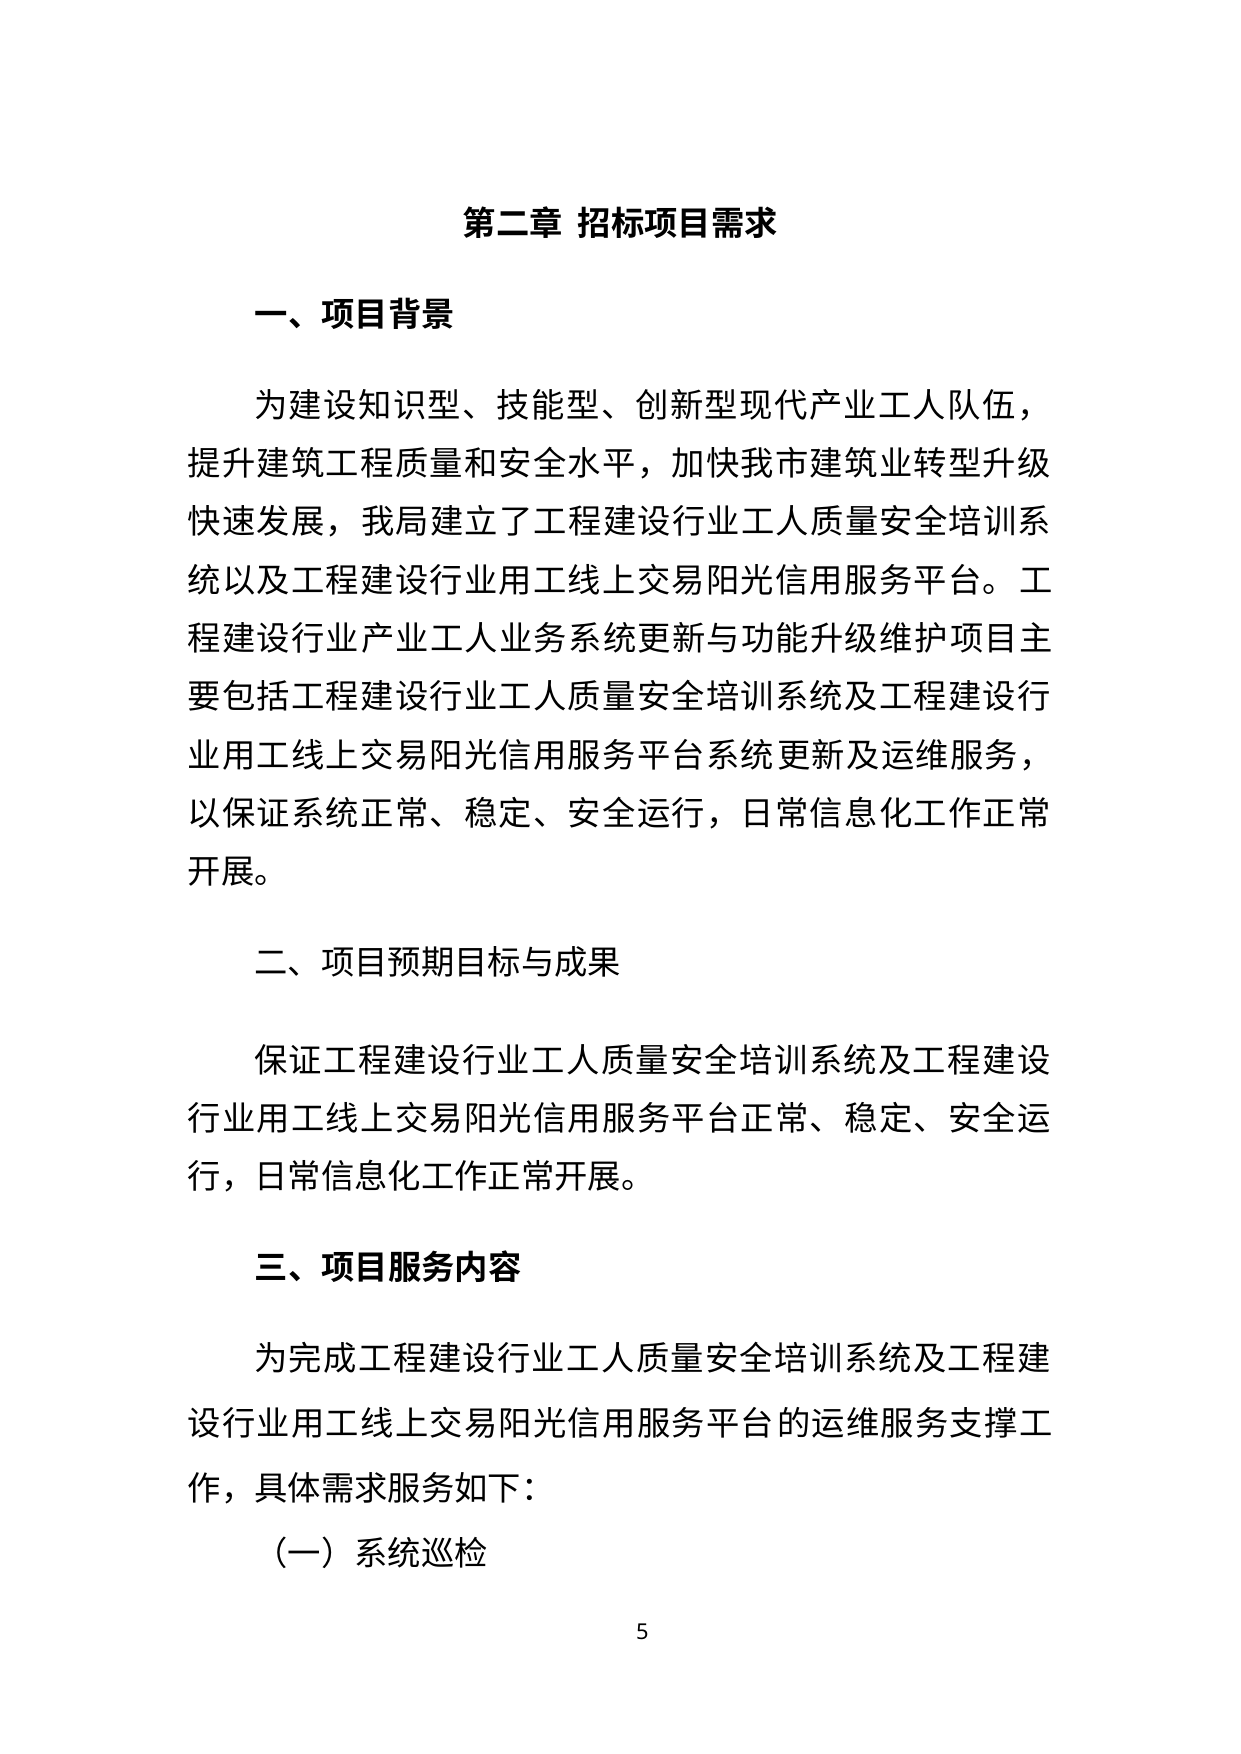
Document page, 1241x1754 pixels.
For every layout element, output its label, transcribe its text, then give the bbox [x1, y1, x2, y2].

subtitle 一、项目背景 [187, 279, 1053, 338]
subtitle 二、项目预期目标与成果 [187, 928, 1053, 993]
subtitle 第二章 招标项目需求 [187, 189, 1053, 247]
subtitle 三、项目服务内容 [187, 1233, 1053, 1291]
text （一）系统巡检 [187, 1519, 1053, 1584]
text 为建设知识型、技能型、创新型现代产业工人队伍，提升建筑工程质量和安全水平，加快我市建筑业转型升级快速发展，我局建立了工程建设行业工人质量安全培训系统以及工程建设行业用工线上交易阳光信用服务平台。工程建设行业产业工人业务系统更新与功能升级维护项目主要包括工程建设行业工人质量安全培训系统及工程建设行业用工线上交易阳光信用服务平台系统更新及运维服务，以保证系统正常、稳定、安全运行，日常信息化工作正常开展。 [187, 370, 1053, 895]
text 保证工程建设行业工人质量安全培训系统及工程建设行业用工线上交易阳光信用服务平台正常、稳定、安全运行，日常信息化工作正常开展。 [187, 1025, 1053, 1200]
text 为完成工程建设行业工人质量安全培训系统及工程建设行业用工线上交易阳光信用服务平台的运维服务支撑工作，具体需求服务如下： [187, 1324, 1053, 1519]
